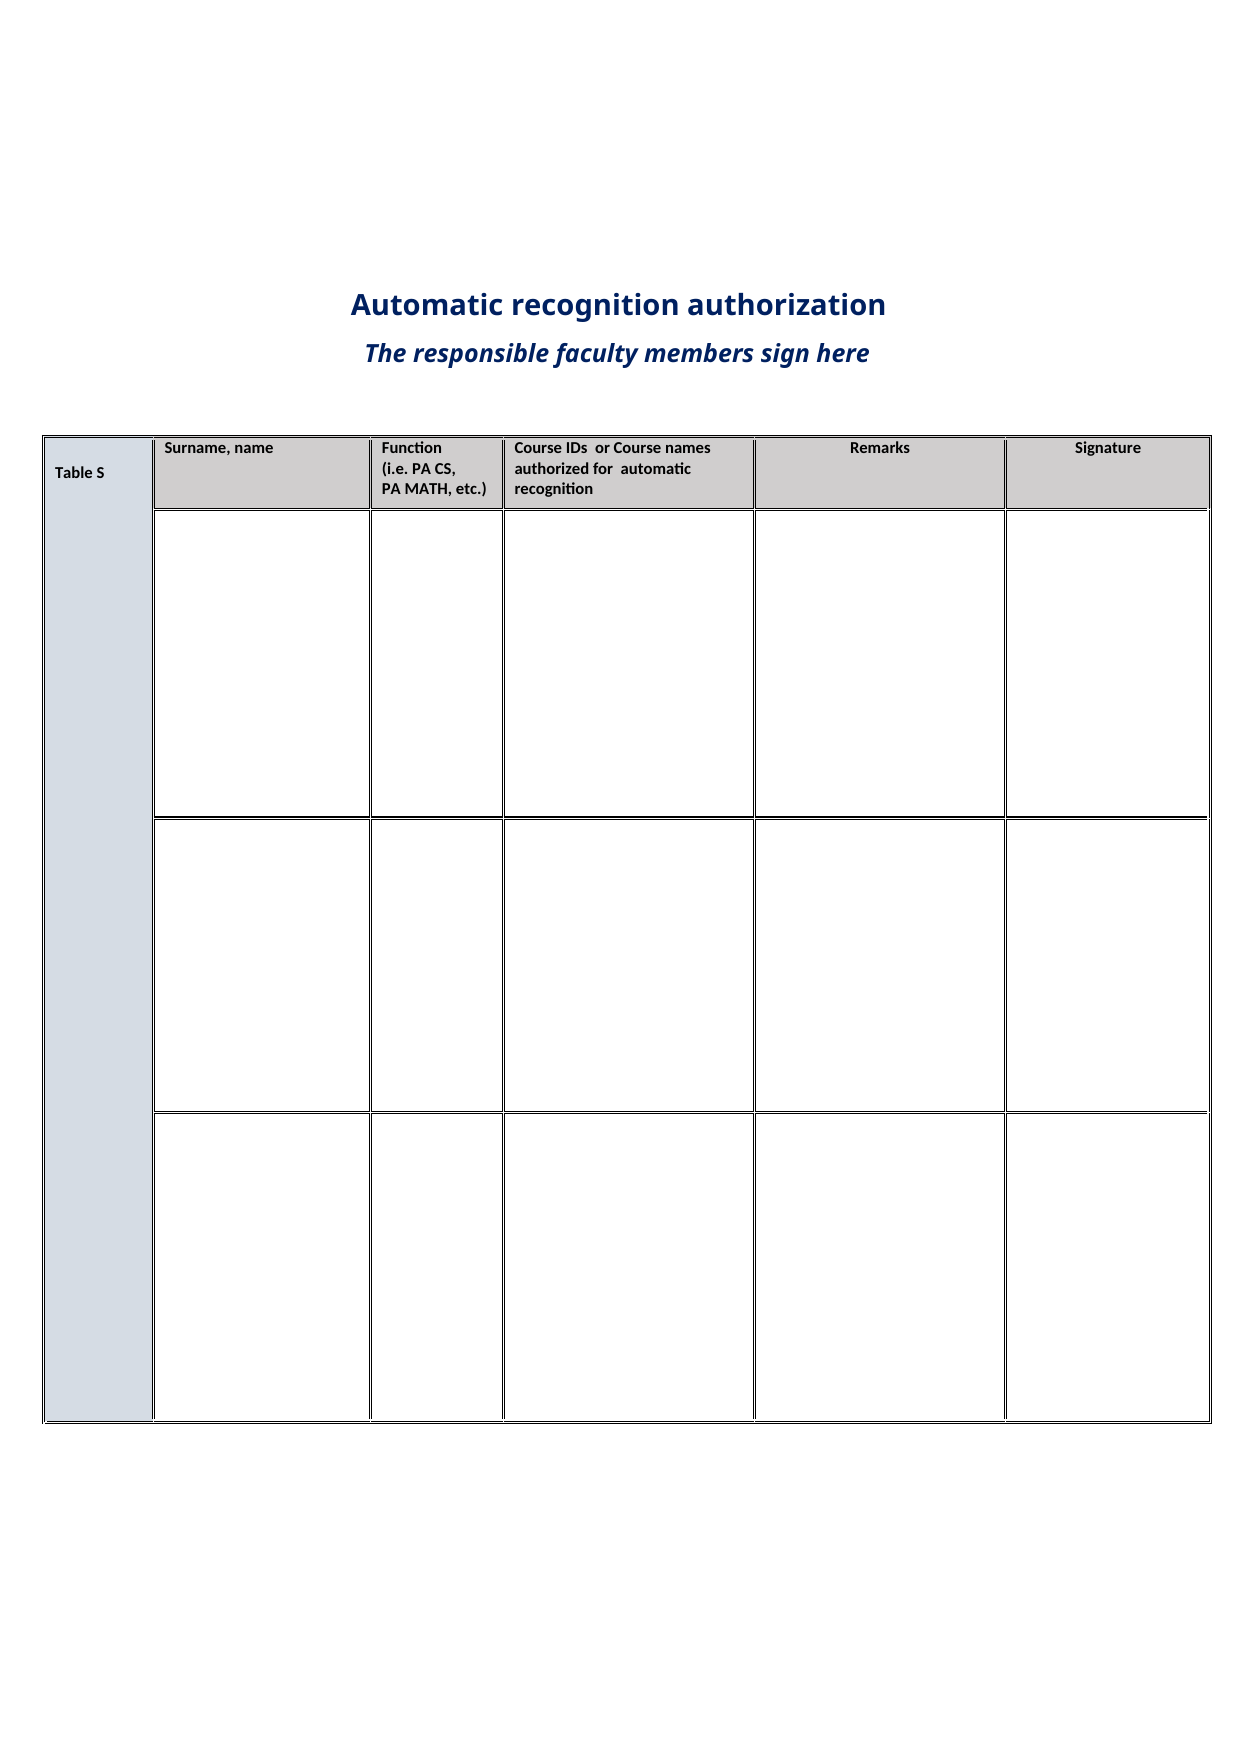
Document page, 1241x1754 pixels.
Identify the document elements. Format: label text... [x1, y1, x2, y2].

table_cell [155, 820, 369, 1111]
text The responsible faculty members sign here [75, 336, 1162, 370]
table_cell [754, 1114, 1005, 1421]
table_cell [1005, 1111, 1211, 1421]
table_cell [505, 511, 753, 816]
table_cell [155, 511, 369, 816]
table_header Surname, name [153, 438, 370, 508]
table_header Signature [1005, 438, 1209, 508]
table_cell [756, 511, 1004, 816]
table_cell [756, 820, 1004, 1111]
table_cell [505, 820, 753, 1111]
table_header Course IDs or Course names authorized for automatic recognition [503, 438, 754, 508]
table_cell [372, 511, 502, 816]
table_header Remarks [754, 438, 1005, 508]
table_cell [503, 1114, 754, 1421]
text Automatic recognition authorization [75, 284, 1162, 323]
table_cell [1005, 508, 1211, 816]
table_header Table S [45, 438, 153, 1421]
table_cell [153, 1114, 370, 1421]
table_header Function (i.e. PA CS, PA MATH, etc.) [370, 438, 503, 508]
table_cell [1007, 816, 1209, 1111]
table_cell [370, 1114, 503, 1421]
table_cell [372, 820, 502, 1111]
